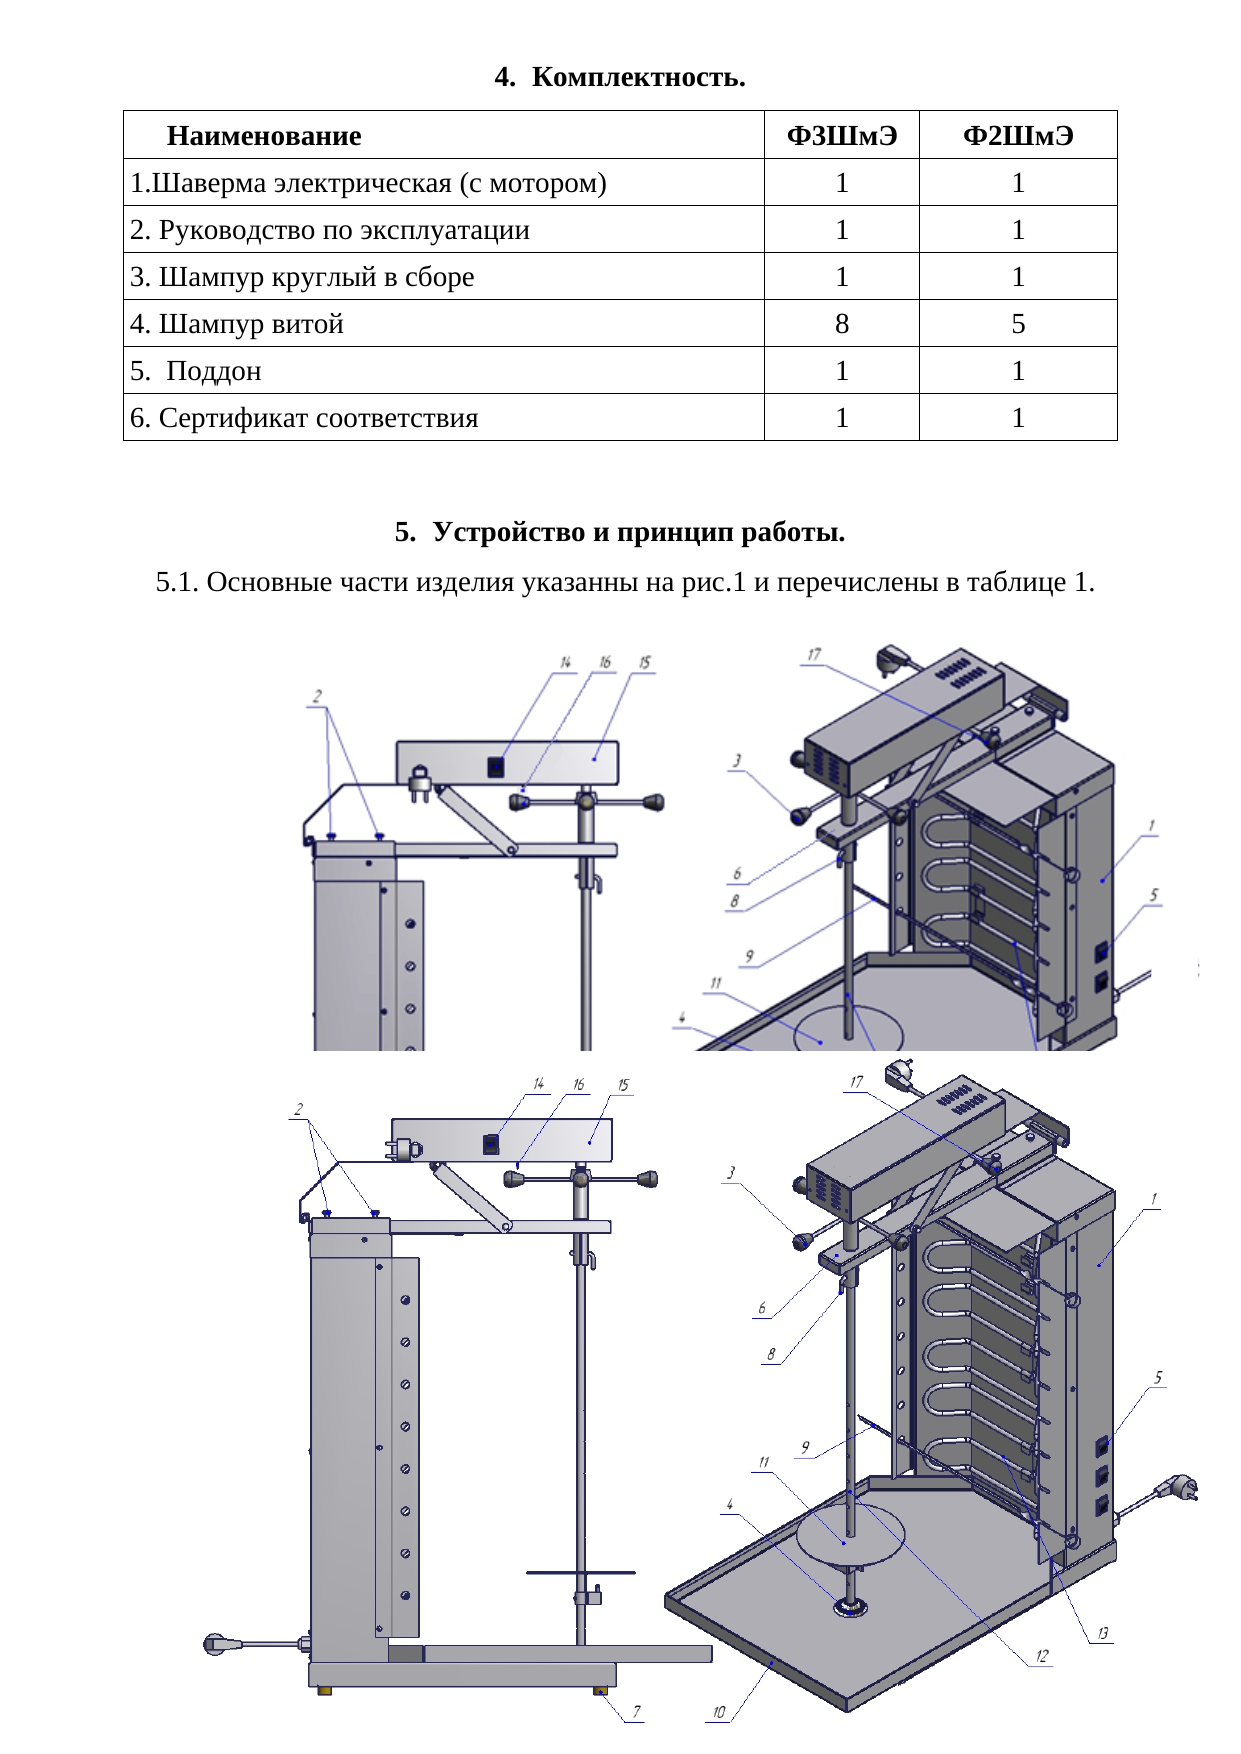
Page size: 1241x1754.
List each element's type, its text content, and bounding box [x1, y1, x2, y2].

table_cell 1 [765, 206, 919, 252]
table_cell 1 [765, 394, 919, 440]
table_cell 1 [920, 347, 1117, 393]
picture [201, 623, 1207, 1754]
table_cell 4. Шампур витой [124, 300, 764, 346]
table_header Ф3ШмЭ [765, 111, 919, 157]
table_cell 1 [765, 159, 919, 204]
table_cell 6. Сертификат соответствия [124, 394, 764, 440]
table_header Ф2ШмЭ [920, 111, 1117, 157]
table_cell 1 [920, 394, 1117, 440]
table_cell 5. Поддон [124, 347, 764, 393]
list Устройство и принцип работы. [118, 514, 1122, 547]
table_cell 5 [920, 300, 1117, 346]
table_cell 1 [920, 159, 1117, 204]
list Комплектность. [118, 59, 1122, 93]
table_cell 8 [765, 300, 919, 346]
table_cell 1.Шаверма электрическая (с мотором) [124, 159, 764, 204]
table_cell 1 [765, 253, 919, 299]
list Основные части изделия указанны на рис.1 и перечислены в таблице 1. [155, 564, 1122, 598]
table_cell 2. Руководство по эксплуатации [124, 206, 764, 252]
table_cell 1 [765, 347, 919, 393]
table_cell 3. Шампур круглый в сборе [124, 253, 764, 299]
table_cell 1 [920, 206, 1117, 252]
table_cell 1 [920, 253, 1117, 299]
table_header Наименование [124, 111, 764, 157]
